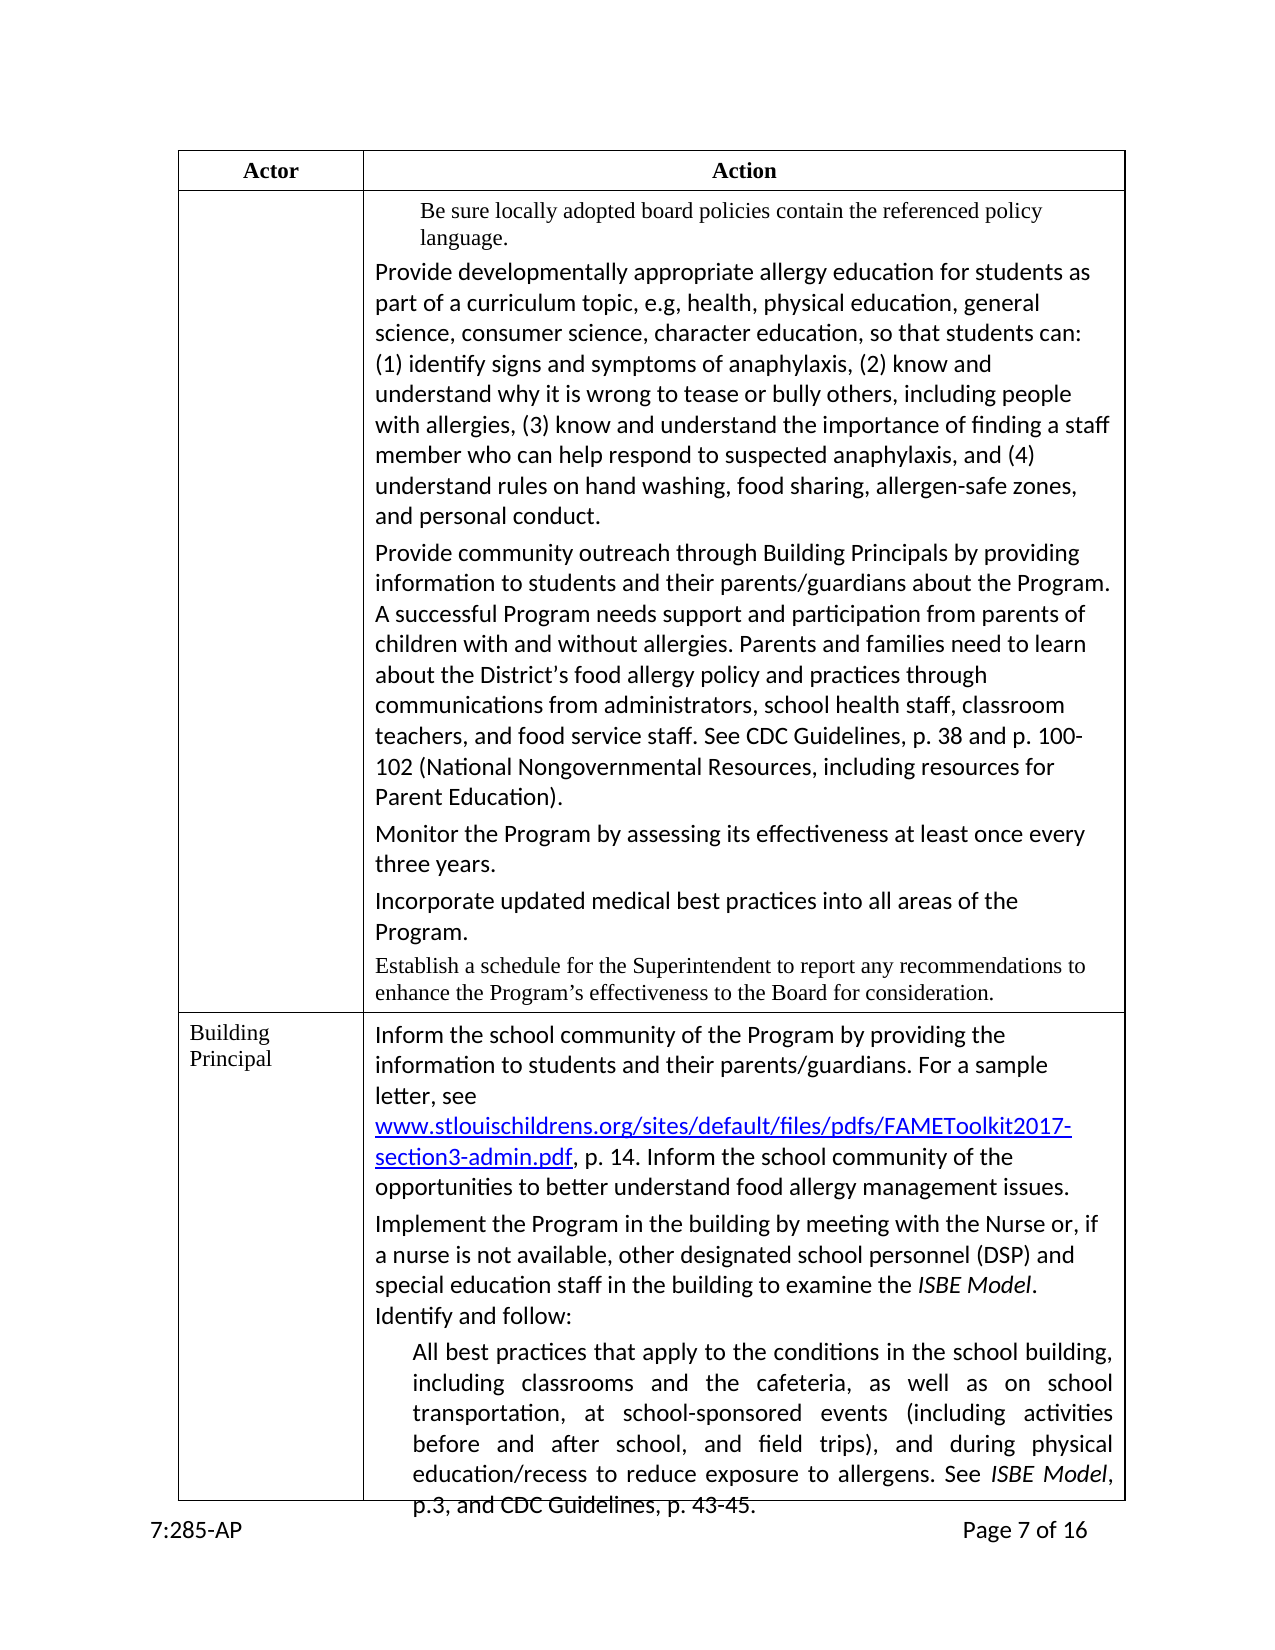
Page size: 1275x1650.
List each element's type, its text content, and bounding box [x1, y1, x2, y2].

table_cell Inform the school community of the Program by providing the information to students and their parents/guardians. For a sample letter, see www.stlouischildrens.org/sites/default/files/pdfs/FAMEToolkit2017-section3-admin.pdf, p. 14. Inform the school community of the opportunities to better understand food allergy management issues. Implement the Program in the building by meeting with the Nurse or, if a nurse is not available, other designated school personnel (DSP) and special education staff in the building to examine the ISBE Model. Identify and follow: All best practices that apply to the conditions in the school building, including classrooms and the cafeteria, as well as on school transportation, at school-sponsored events (including activities before and after school, and field trips), and during physical education/recess to reduce exposure to allergens. See ISBE Model, p.3, and CDC Guidelines, p. 43-45. All items from the actions for School Administrators and Registered School Nurses that apply to the working conditions in the school settings listed immediately above. CDC Guidance, p. 59-64. Educate staff members about the Program and their likely involvement with the [364, 1013, 1124, 1500]
table_cell Building Principal [179, 1013, 363, 1500]
table_header Action [364, 151, 1124, 190]
table_cell [179, 191, 363, 1012]
table_cell Be sure locally adopted board policies contain the referenced policy language. Provide developmentally appropriate allergy education for students as part of a curriculum topic, e.g, health, physical education, general science, consumer science, character education, so that students can: (1) identify signs and symptoms of anaphylaxis, (2) know and understand why it is wrong to tease or bully others, including people with allergies, (3) know and understand the importance of finding a staff member who can help respond to suspected anaphylaxis, and (4) understand rules on hand washing, food sharing, allergen-safe zones, and personal conduct. Provide community outreach through Building Principals by providing information to students and their parents/guardians about the Program. A successful Program needs support and participation from parents of children with and without allergies. Parents and families need to learn about the District’s food allergy policy and practices through communications from administrators, school health staff, classroom teachers, and food service staff. See CDC Guidelines, p. 38 and p. 100-102 (National Nongovernmental Resources, including resources for Parent Education). Monitor the Program by assessing its effectiveness at least once every three years. Incorporate updated medical best practices into all areas of the Program. Establish a schedule for the Superintendent to report any recommendations to enhance the Program’s effectiveness to the Board for consideration. [364, 191, 1124, 1012]
table_header Actor [179, 151, 363, 190]
